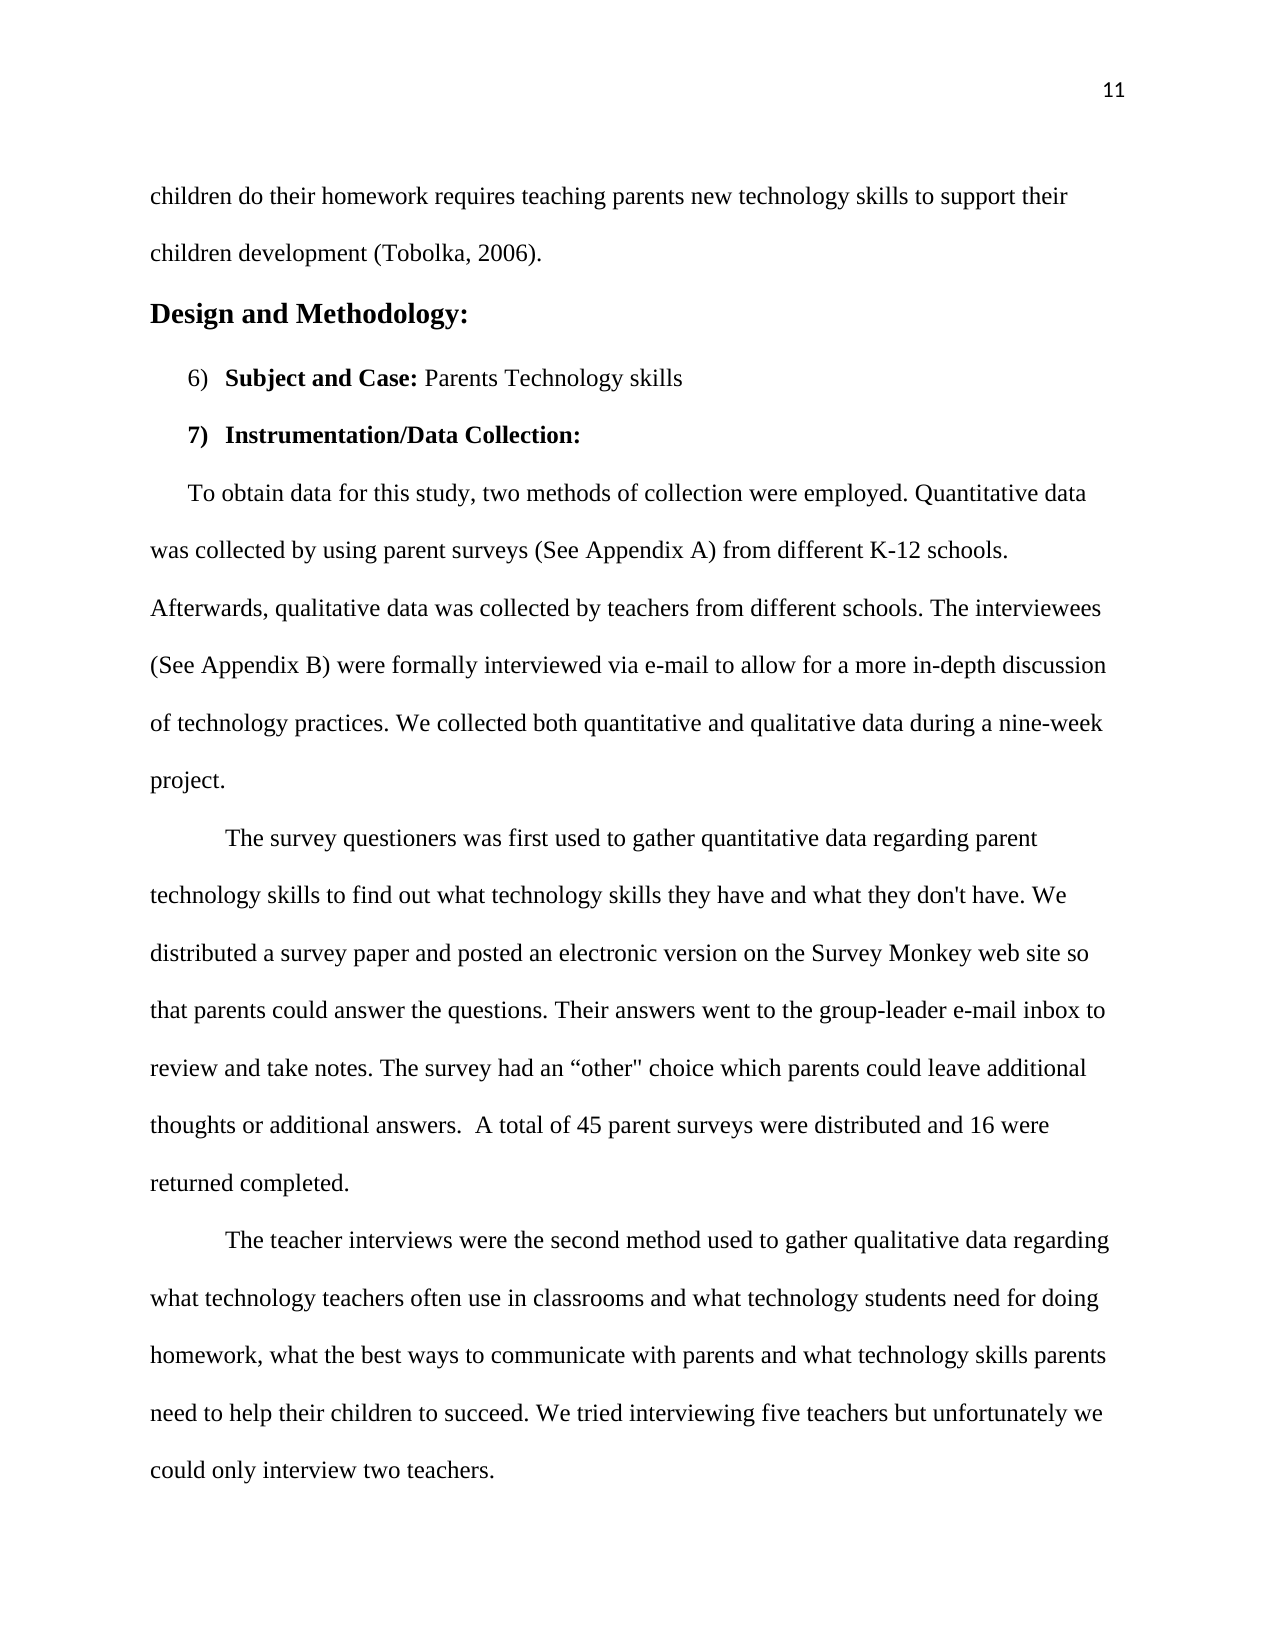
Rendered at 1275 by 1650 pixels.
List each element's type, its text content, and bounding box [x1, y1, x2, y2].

text Design and Methodology: [150, 296, 1125, 329]
text The teacher interviews were the second method used to gather qualitative data regarding what technology teachers often use in classrooms and what technology students need for doing homework, what the best ways to communicate with parents and what technology skills parents need to help their children to succeed. We tried interviewing five teachers but unfortunately we could only interview two teachers. [150, 1225, 1125, 1484]
list Subject and Case: Parents Technology skills [187, 363, 1125, 392]
text The survey questioners was first used to gather quantitative data regarding parent technology skills to find out what technology skills they have and what they don't have. We distributed a survey paper and posted an electronic version on the Survey Monkey web site so that parents could answer the questions. Their answers went to the group-leader e-mail inbox to review and take notes. The survey had an “other" choice which parents could leave additional thoughts or additional answers. A total of 45 parent surveys were distributed and 16 were returned completed. [150, 823, 1125, 1197]
list Instrumentation/Data Collection: [187, 420, 1125, 449]
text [150, 181, 1125, 267]
text To obtain data for this study, two methods of collection were employed. Quantitative data was collected by using parent surveys (See Appendix A) from different K-12 schools. Afterwards, qualitative data was collected by teachers from different schools. The interviewees (See Appendix B) were formally interviewed via e-mail to allow for a more in-depth discussion of technology practices. We collected both quantitative and qualitative data during a nine-week project. [150, 478, 1125, 794]
